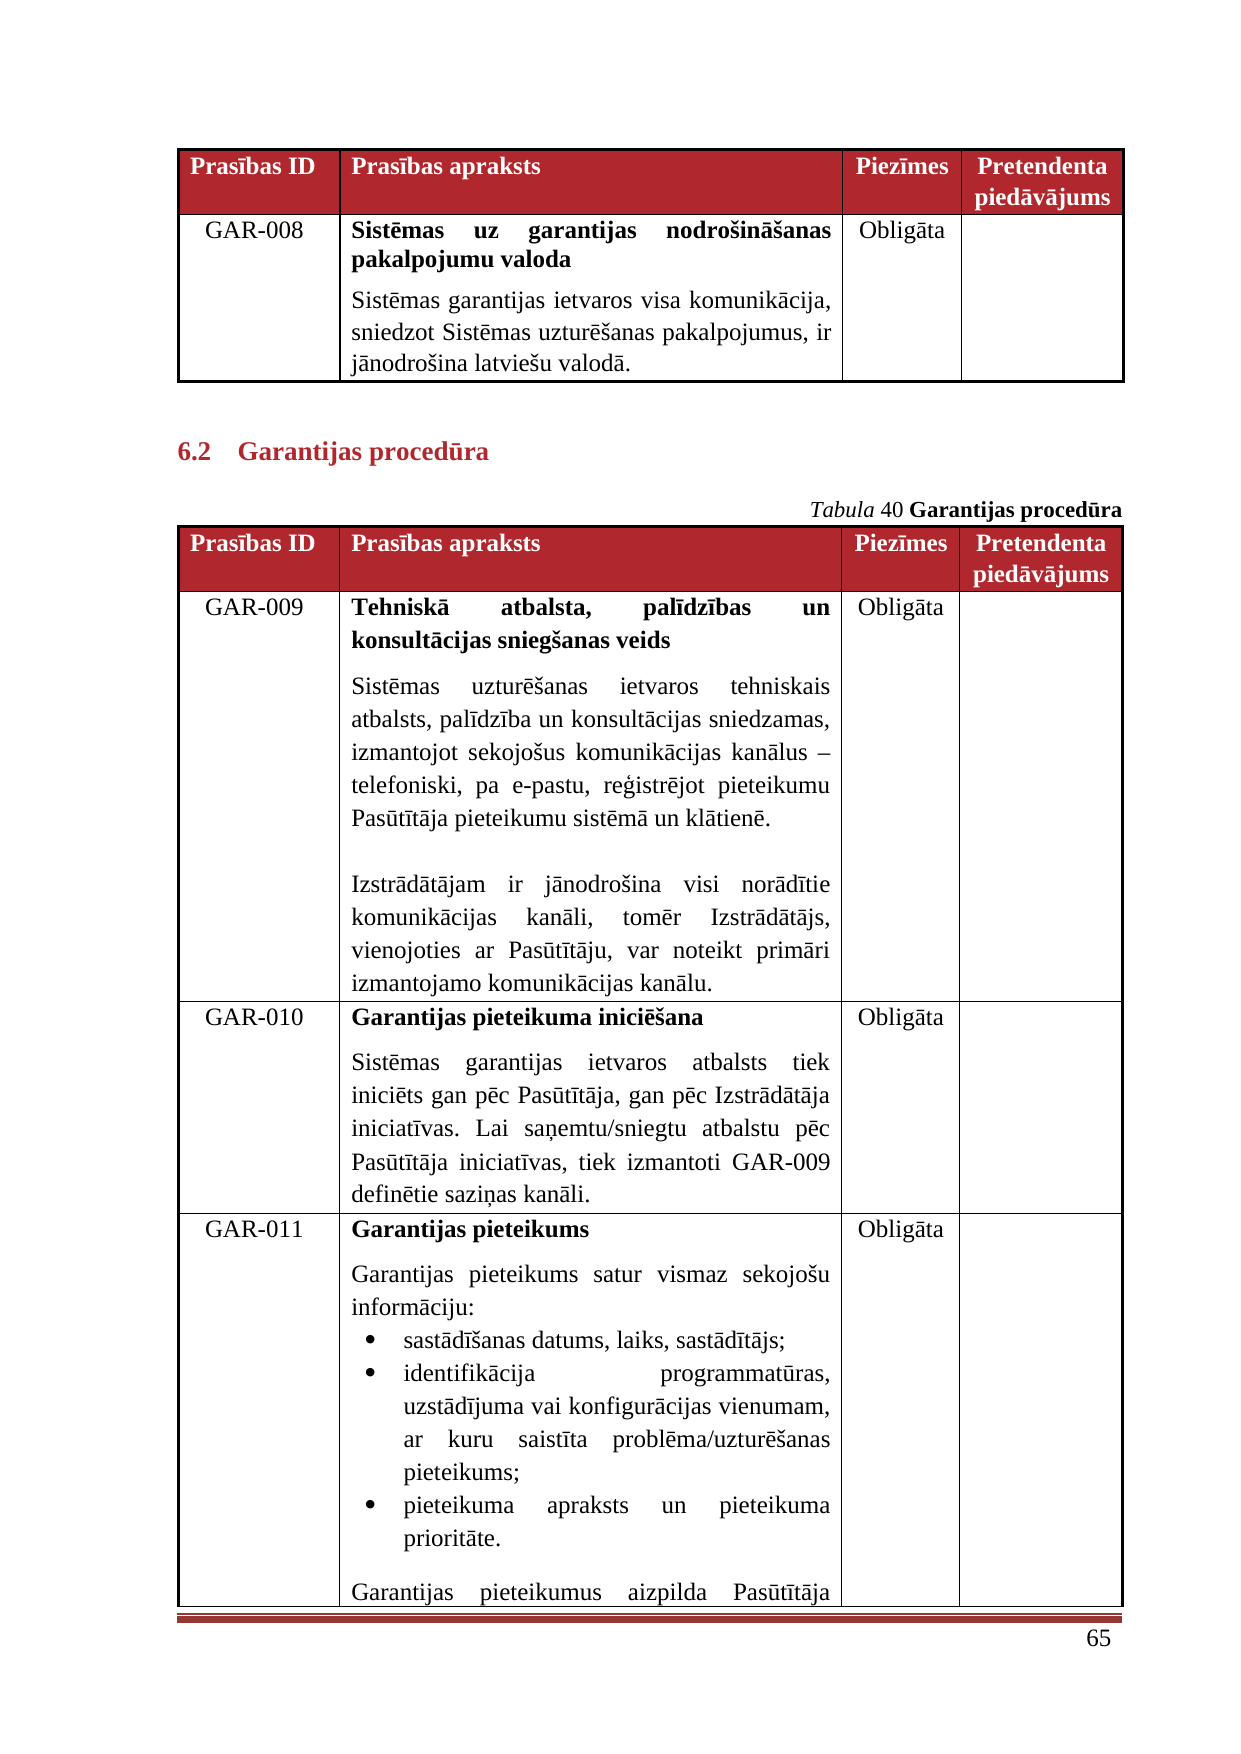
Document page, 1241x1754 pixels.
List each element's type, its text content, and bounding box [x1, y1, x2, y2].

table_cell [962, 215, 1122, 380]
table_cell Tehniskā atbalsta, palīdzības un konsultācijas sniegšanas veids Sistēmas uzturēšanas ietvaros tehniskais atbalsts, palīdzība un konsultācijas sniedzamas, izmantojot sekojošus komunikācijas kanālus – telefoniski, pa e-pastu, reģistrējot pieteikumu Pasūtītāja pieteikumu sistēmā un klātienē. Izstrādātājam ir jānodrošina visi norādītie komunikācijas kanāli, tomēr Izstrādātājs, vienojoties ar Pasūtītāju, var noteikt primāri izmantojamo komunikācijas kanālu. [340, 592, 841, 1001]
table_cell [960, 1214, 1121, 1606]
subtitle Garantijas procedūra [177, 435, 1122, 466]
table_cell [180, 1002, 339, 1213]
table_cell Garantijas pieteikuma iniciēšana Sistēmas garantijas ietvaros atbalsts tiek iniciēts gan pēc Pasūtītāja, gan pēc Izstrādātāja iniciatīvas. Lai saņemtu/sniegtu atbalstu pēc Pasūtītāja iniciatīvas, tiek izmantoti GAR-009 definētie saziņas kanāli. [340, 1002, 841, 1213]
table_cell Obligāta [842, 1002, 959, 1213]
table_cell Obligāta [842, 592, 959, 1001]
table_cell Obligāta [843, 215, 961, 380]
table_header Prasības apraksts [341, 151, 842, 214]
table_cell [180, 215, 339, 380]
table_cell [960, 592, 1121, 1001]
table_header Pretendenta piedāvājums [960, 528, 1121, 591]
table_header Pretendenta piedāvājums [962, 151, 1122, 214]
table_cell Obligāta [842, 1214, 959, 1606]
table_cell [340, 1214, 841, 1606]
table_header Piezīmes [843, 151, 961, 214]
text Tabula 40 Garantijas procedūra [177, 496, 1122, 522]
table_header Prasības ID [180, 151, 339, 214]
table_cell [960, 1002, 1121, 1213]
table_header Prasības apraksts [340, 528, 841, 591]
table_header Prasības ID [180, 528, 339, 591]
table_cell [180, 1214, 339, 1606]
table_cell [180, 592, 339, 1001]
table_header Piezīmes [842, 528, 959, 591]
table_cell Sistēmas uz garantijas nodrošināšanas pakalpojumu valoda Sistēmas garantijas ietvaros visa komunikācija, sniedzot Sistēmas uzturēšanas pakalpojumus, ir jānodrošina latviešu valodā. [341, 215, 842, 380]
